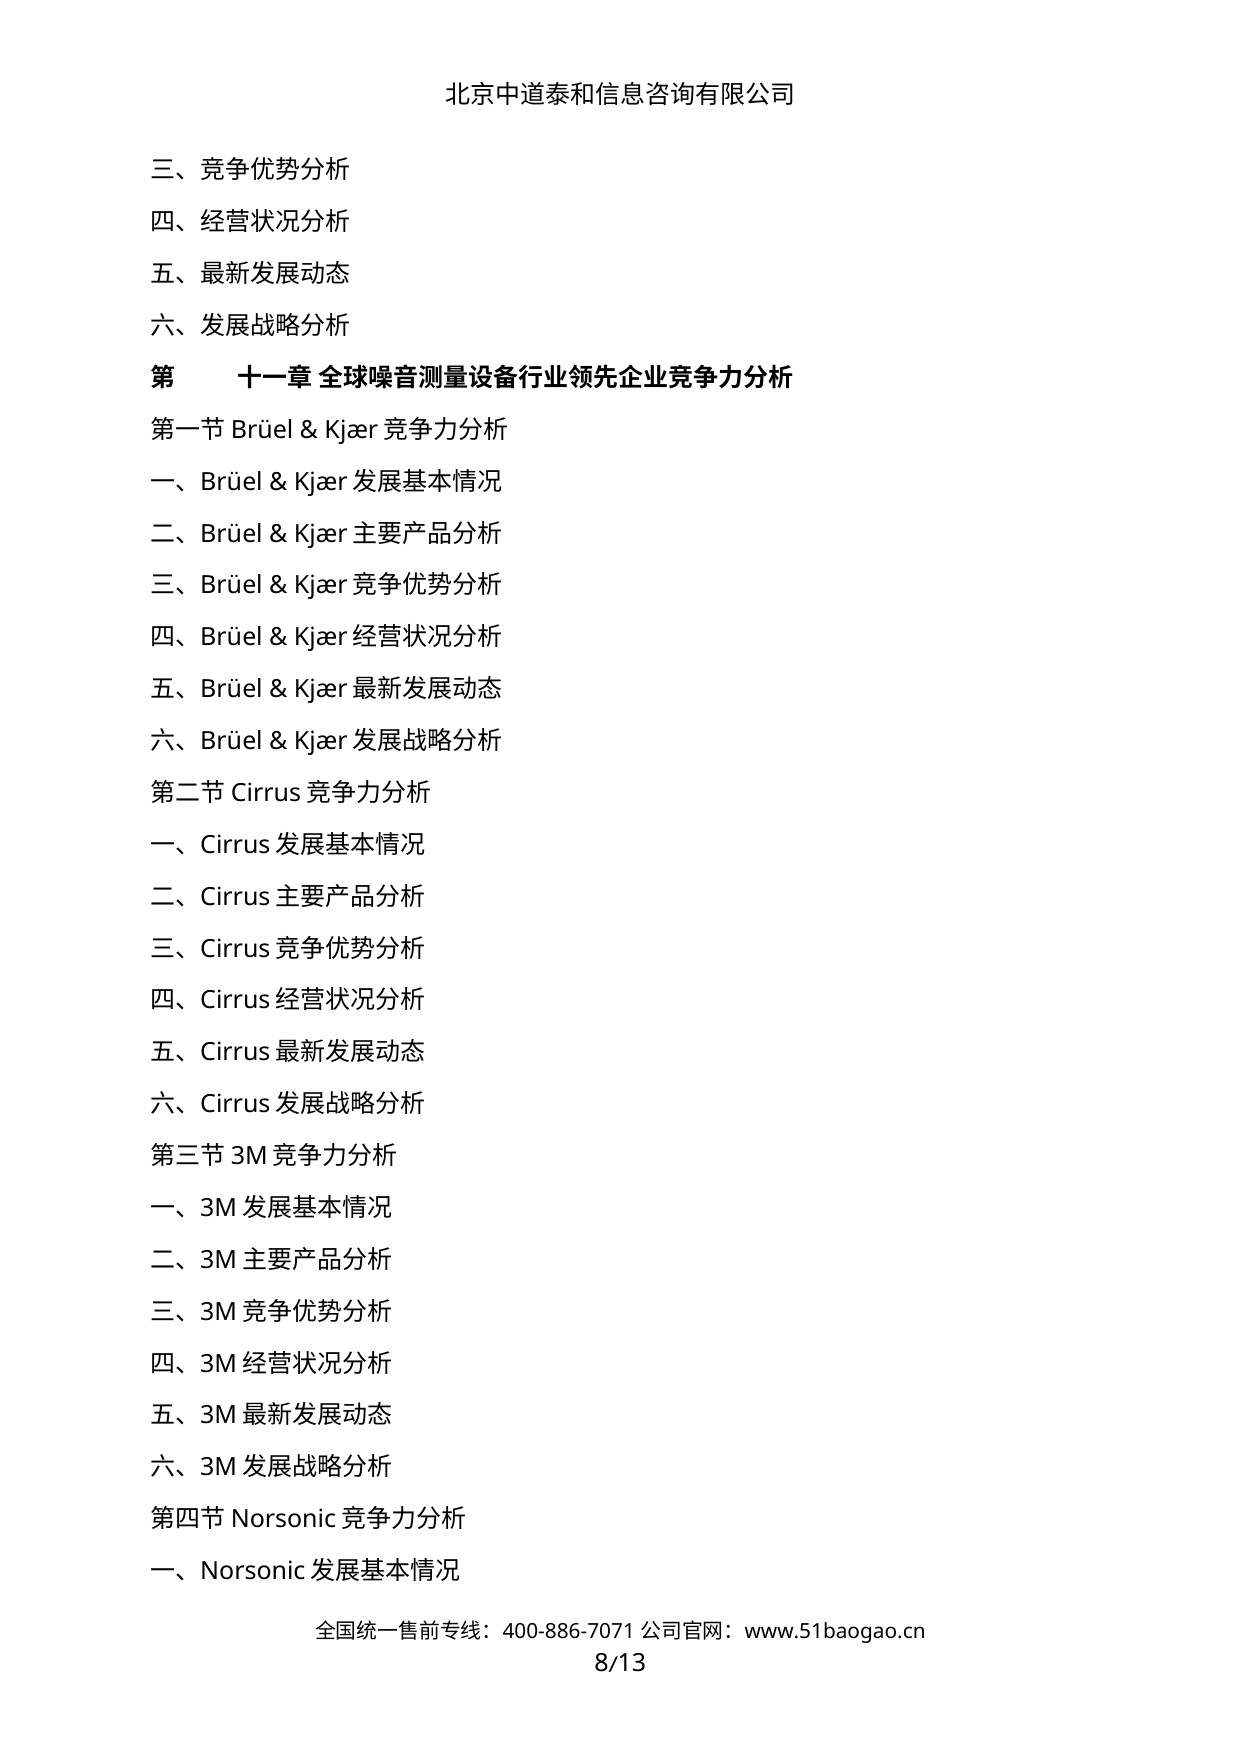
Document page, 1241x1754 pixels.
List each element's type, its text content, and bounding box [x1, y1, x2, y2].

text 第二节 Cirrus竞争力分析 [150, 772, 1090, 809]
text 一、Norsonic发展基本情况 [150, 1551, 1090, 1587]
text 四、经营状况分析 [150, 202, 1090, 238]
text 三、Brüel & Kjær竞争优势分析 [150, 565, 1090, 601]
text 六、发展战略分析 [150, 306, 1090, 342]
text 三、竞争优势分析 [150, 150, 1090, 186]
text 一、Brüel & Kjær发展基本情况 [150, 461, 1090, 497]
text 第四节 Norsonic竞争力分析 [150, 1499, 1090, 1535]
text 四、Cirrus经营状况分析 [150, 980, 1090, 1016]
text 六、Cirrus发展战略分析 [150, 1084, 1090, 1120]
text 一、Cirrus发展基本情况 [150, 824, 1090, 861]
text 六、3M发展战略分析 [150, 1447, 1090, 1483]
text 第三节 3M竞争力分析 [150, 1136, 1090, 1172]
text 五、最新发展动态 [150, 254, 1090, 290]
text 二、3M主要产品分析 [150, 1239, 1090, 1276]
text 二、Brüel & Kjær主要产品分析 [150, 513, 1090, 549]
text 二、Cirrus主要产品分析 [150, 876, 1090, 912]
text 五、Brüel & Kjær最新发展动态 [150, 669, 1090, 705]
text 四、Brüel & Kjær经营状况分析 [150, 617, 1090, 653]
text 四、3M经营状况分析 [150, 1343, 1090, 1379]
text 六、Brüel & Kjær发展战略分析 [150, 721, 1090, 757]
text 一、3M发展基本情况 [150, 1187, 1090, 1224]
text 五、Cirrus最新发展动态 [150, 1032, 1090, 1068]
text 三、3M竞争优势分析 [150, 1291, 1090, 1327]
text 第一节 Brüel & Kjær竞争力分析 [150, 409, 1090, 446]
text 第 十一章 全球噪音测量设备行业领先企业竞争力分析 [150, 357, 1090, 394]
text 五、3M最新发展动态 [150, 1395, 1090, 1431]
text 三、Cirrus竞争优势分析 [150, 928, 1090, 964]
